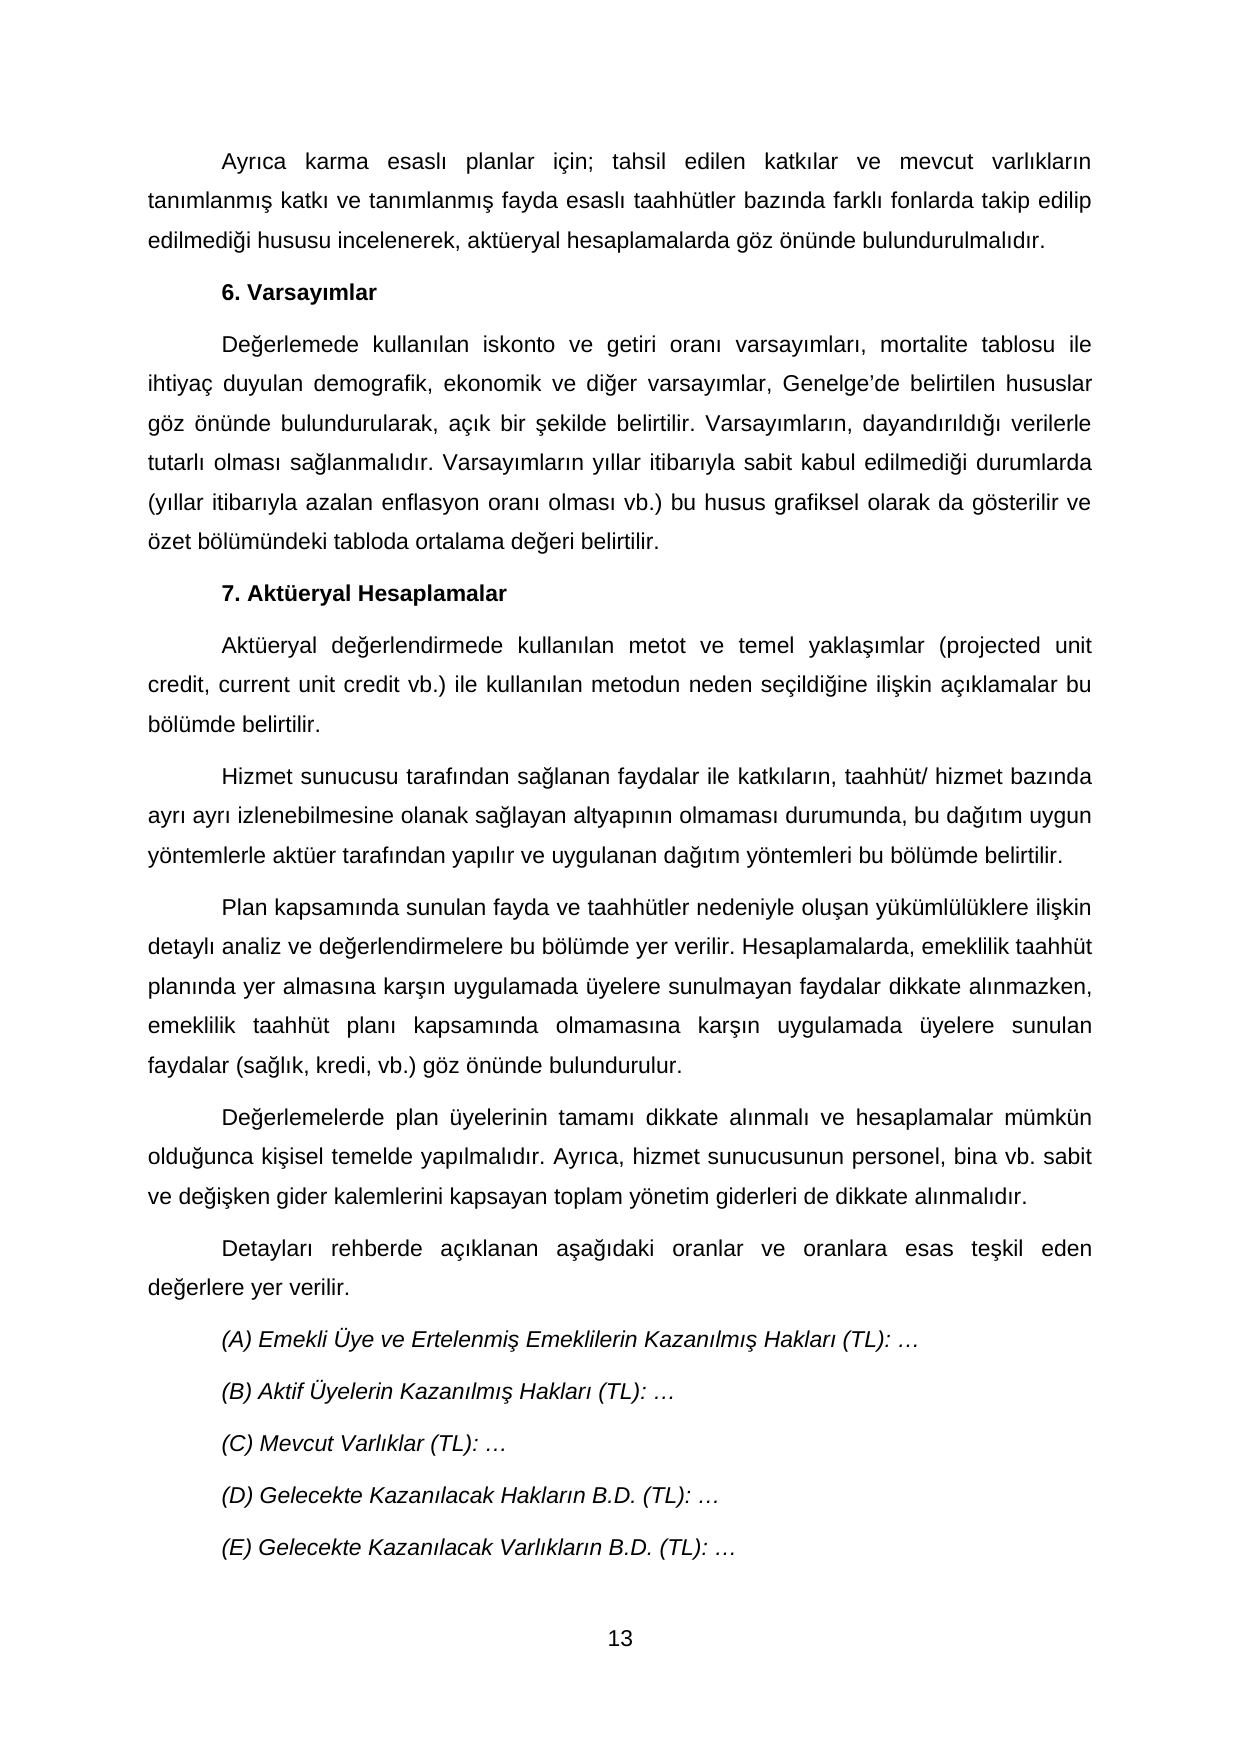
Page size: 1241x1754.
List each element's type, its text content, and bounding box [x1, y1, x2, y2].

text Ayrıca karma esaslı planlar için; tahsil edilen katkılar ve mevcut varlıkların tanımlanmış katkı ve tanımlanmış fayda esaslı taahhütler bazında farklı fonlarda takip edilip edilmediği hususu incelenerek, aktüeryal hesaplamalarda göz önünde bulundurulmalıdır. [148, 148, 1093, 253]
text (D) Gelecekte Kazanılacak Hakların B.D. (TL): … [221, 1482, 1093, 1508]
text Detayları rehberde açıklanan aşağıdaki oranlar ve oranlara esas teşkil eden değerlere yer verilir. [148, 1234, 1093, 1300]
text Hizmet sunucusu tarafından sağlanan faydalar ile katkıların, taahhüt/ hizmet bazında ayrı ayrı izlenebilmesine olanak sağlayan altyapının olmaması durumunda, bu dağıtım uygun yöntemlerle aktüer tarafından yapılır ve uygulanan dağıtım yöntemleri bu bölümde belirtilir. [148, 763, 1093, 868]
text Değerlemede kullanılan iskonto ve getiri oranı varsayımları, mortalite tablosu ile ihtiyaç duyulan demografik, ekonomik ve diğer varsayımlar, Genelge’de belirtilen hususlar göz önünde bulundurularak, açık bir şekilde belirtilir. Varsayımların, dayandırıldığı verilerle tutarlı olması sağlanmalıdır. Varsayımların yıllar itibarıyla sabit kabul edilmediği durumlarda (yıllar itibarıyla azalan enflasyon oranı olması vb.) bu husus grafiksel olarak da gösterilir ve özet bölümündeki tabloda ortalama değeri belirtilir. [148, 331, 1093, 554]
text Değerlemelerde plan üyelerinin tamamı dikkate alınmalı ve hesaplamalar mümkün olduğunca kişisel temelde yapılmalıdır. Ayrıca, hizmet sunucusunun personel, bina vb. sabit ve değişken gider kalemlerini kapsayan toplam yönetim giderleri de dikkate alınmalıdır. [148, 1104, 1093, 1209]
text 7. Aktüeryal Hesaplamalar [148, 580, 1093, 606]
text (A) Emekli Üye ve Ertelenmiş Emeklilerin Kazanılmış Hakları (TL): … [221, 1326, 1093, 1352]
text (E) Gelecekte Kazanılacak Varlıkların B.D. (TL): … [221, 1534, 1093, 1560]
text Aktüeryal değerlendirmede kullanılan metot ve temel yaklaşımlar (projected unit credit, current unit credit vb.) ile kullanılan metodun neden seçildiğine ilişkin açıklamalar bu bölümde belirtilir. [148, 632, 1093, 737]
text (C) Mevcut Varlıklar (TL): … [221, 1430, 1093, 1456]
text (B) Aktif Üyelerin Kazanılmış Hakları (TL): … [221, 1378, 1093, 1404]
text Plan kapsamında sunulan fayda ve taahhütler nedeniyle oluşan yükümlülüklere ilişkin detaylı analiz ve değerlendirmelere bu bölümde yer verilir. Hesaplamalarda, emeklilik taahhüt planında yer almasına karşın uygulamada üyelere sunulmayan faydalar dikkate alınmazken, emeklilik taahhüt planı kapsamında olmamasına karşın uygulamada üyelere sunulan faydalar (sağlık, kredi, vb.) göz önünde bulundurulur. [148, 894, 1093, 1078]
text 6. Varsayımlar [148, 278, 1093, 305]
